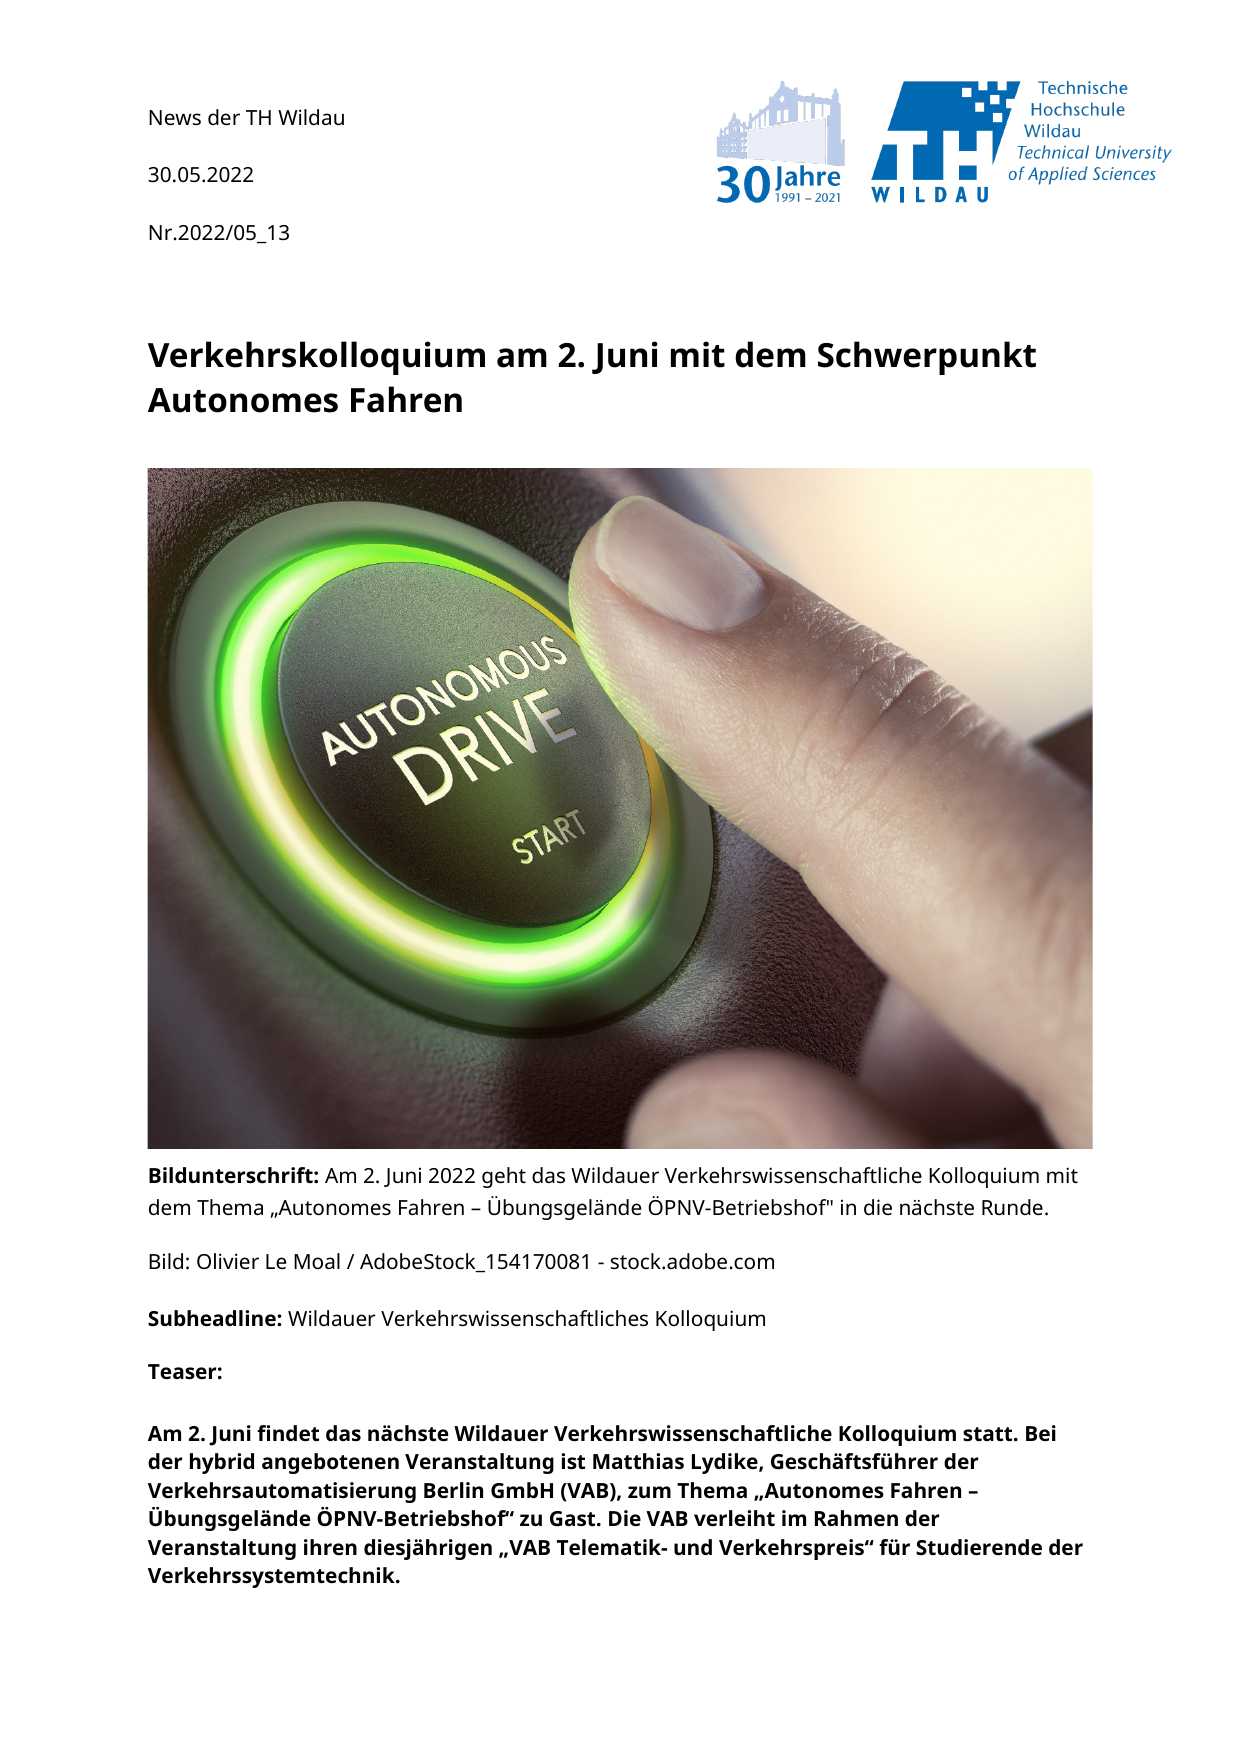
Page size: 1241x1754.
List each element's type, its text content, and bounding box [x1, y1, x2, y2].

subtitle Verkehrskolloquium am 2. Juni mit dem Schwerpunkt Autonomes Fahren [148, 332, 1093, 468]
picture [147, 468, 1093, 1149]
text Bildunterschrift: Am 2. Juni 2022 geht das Wildauer Verkehrswissenschaftliche Kolloquium mit dem Thema „Autonomes Fahren – Übungsgelände ÖPNV-Betriebshof" in die nächste Runde. [148, 1161, 1093, 1222]
text Teaser: [148, 1357, 1093, 1386]
text Bild: Olivier Le Moal / AdobeStock_154170081 - stock.adobe.com [148, 1247, 1093, 1275]
text Subheadline: Wildauer Verkehrswissenschaftliches Kolloquium [148, 1304, 1093, 1332]
text Am 2. Juni findet das nächste Wildauer Verkehrswissenschaftliche Kolloquium statt. Bei der hybrid angebotenen Veranstaltung ist Matthias Lydike, Geschäftsführer der Verkehrsautomatisierung Berlin GmbH (VAB), zum Thema „Autonomes Fahren – Übungsgelände ÖPNV-Betriebshof“ zu Gast. Die VAB verleiht im Rahmen der Veranstaltung ihren diesjährigen „VAB Telematik- und Verkehrspreis“ für Studierende der Verkehrssystemtechnik. [148, 1419, 1093, 1590]
